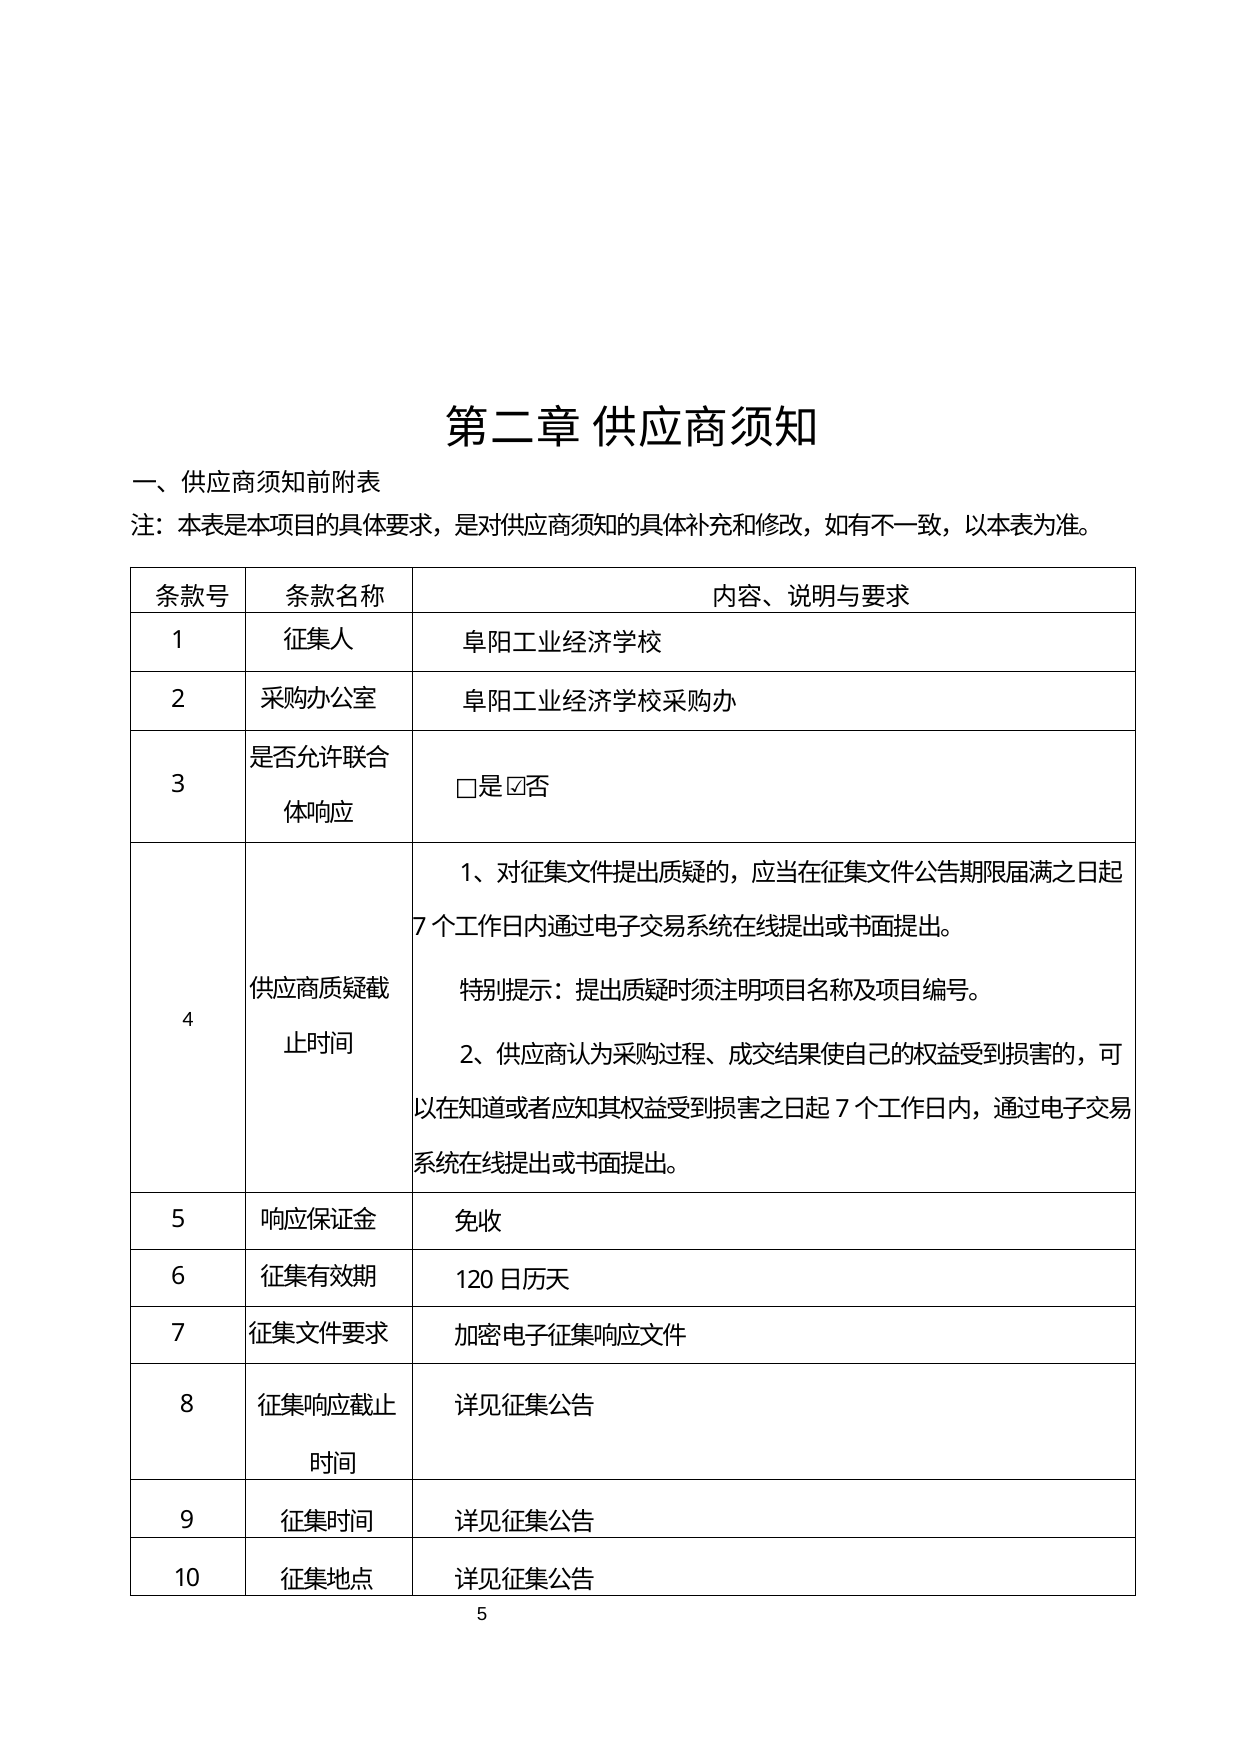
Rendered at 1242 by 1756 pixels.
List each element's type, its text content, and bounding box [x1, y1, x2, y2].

table_cell 5 [131, 1193, 245, 1249]
table_cell 10 [131, 1538, 245, 1595]
table_cell 征集人 [246, 613, 412, 671]
table_cell 详见征集公告 [413, 1538, 1135, 1595]
table_cell 采购办公室 [246, 672, 412, 730]
table_cell 是否允许联合体响应 [246, 731, 412, 842]
table_cell 供应商质疑截止时间 [246, 843, 412, 1192]
table_cell 征集响应截止 时间 [246, 1364, 412, 1479]
table_cell 征集文件要求 [246, 1307, 412, 1363]
table_cell 1、对征集文件提出质疑的，应当在征集文件公告期限届满之日起7个工作日内通过电子交易系统在线提出或书面提出。 特别提示：提出质疑时须注明项目名称及项目编号。 2、供应商认为采购过程、成交结果使自己的权益受到损害的，可以在知道或者应知其权益受到损害之日起7个工作日内，通过电子交易系统在线提出或书面提出。 [413, 843, 1135, 1192]
table_cell 120日历天 [413, 1250, 1135, 1306]
table_cell 详见征集公告 [413, 1364, 1135, 1479]
table_cell 详见征集公告 [413, 1480, 1135, 1537]
table_cell 8 [131, 1364, 245, 1479]
table_header 条款名称 [246, 568, 412, 612]
table_header 条款号 [131, 568, 245, 612]
table_cell 2 [131, 672, 245, 730]
table_cell 征集时间 [246, 1480, 412, 1537]
table_header 内容、说明与要求 [413, 568, 1135, 612]
table_cell 9 [131, 1480, 245, 1537]
table_cell 4 [131, 843, 245, 1192]
table_cell 6 [131, 1250, 245, 1306]
table_cell 征集有效期 [246, 1250, 412, 1306]
text 一、供应商须知前附表 [132, 465, 1124, 498]
table_cell 1 [131, 613, 245, 671]
table_cell 免收 [413, 1193, 1135, 1249]
text 注：本表是本项目的具体要求，是对供应商须知的具体补充和修改，如有不一致，以本表为准。 [130, 505, 1106, 541]
table_cell 响应保证金 [246, 1193, 412, 1249]
table_cell 征集地点 [246, 1538, 412, 1595]
table_cell 阜阳工业经济学校采购办 [413, 672, 1135, 730]
table_cell □是 ☑否 [413, 731, 1135, 842]
table_cell 阜阳工业经济学校 [413, 613, 1135, 671]
table_cell 3 [131, 731, 245, 842]
table_cell 7 [131, 1307, 245, 1363]
text 第二章 供应商须知 [444, 396, 1124, 456]
table_cell 加密电子征集响应文件 [413, 1307, 1135, 1363]
